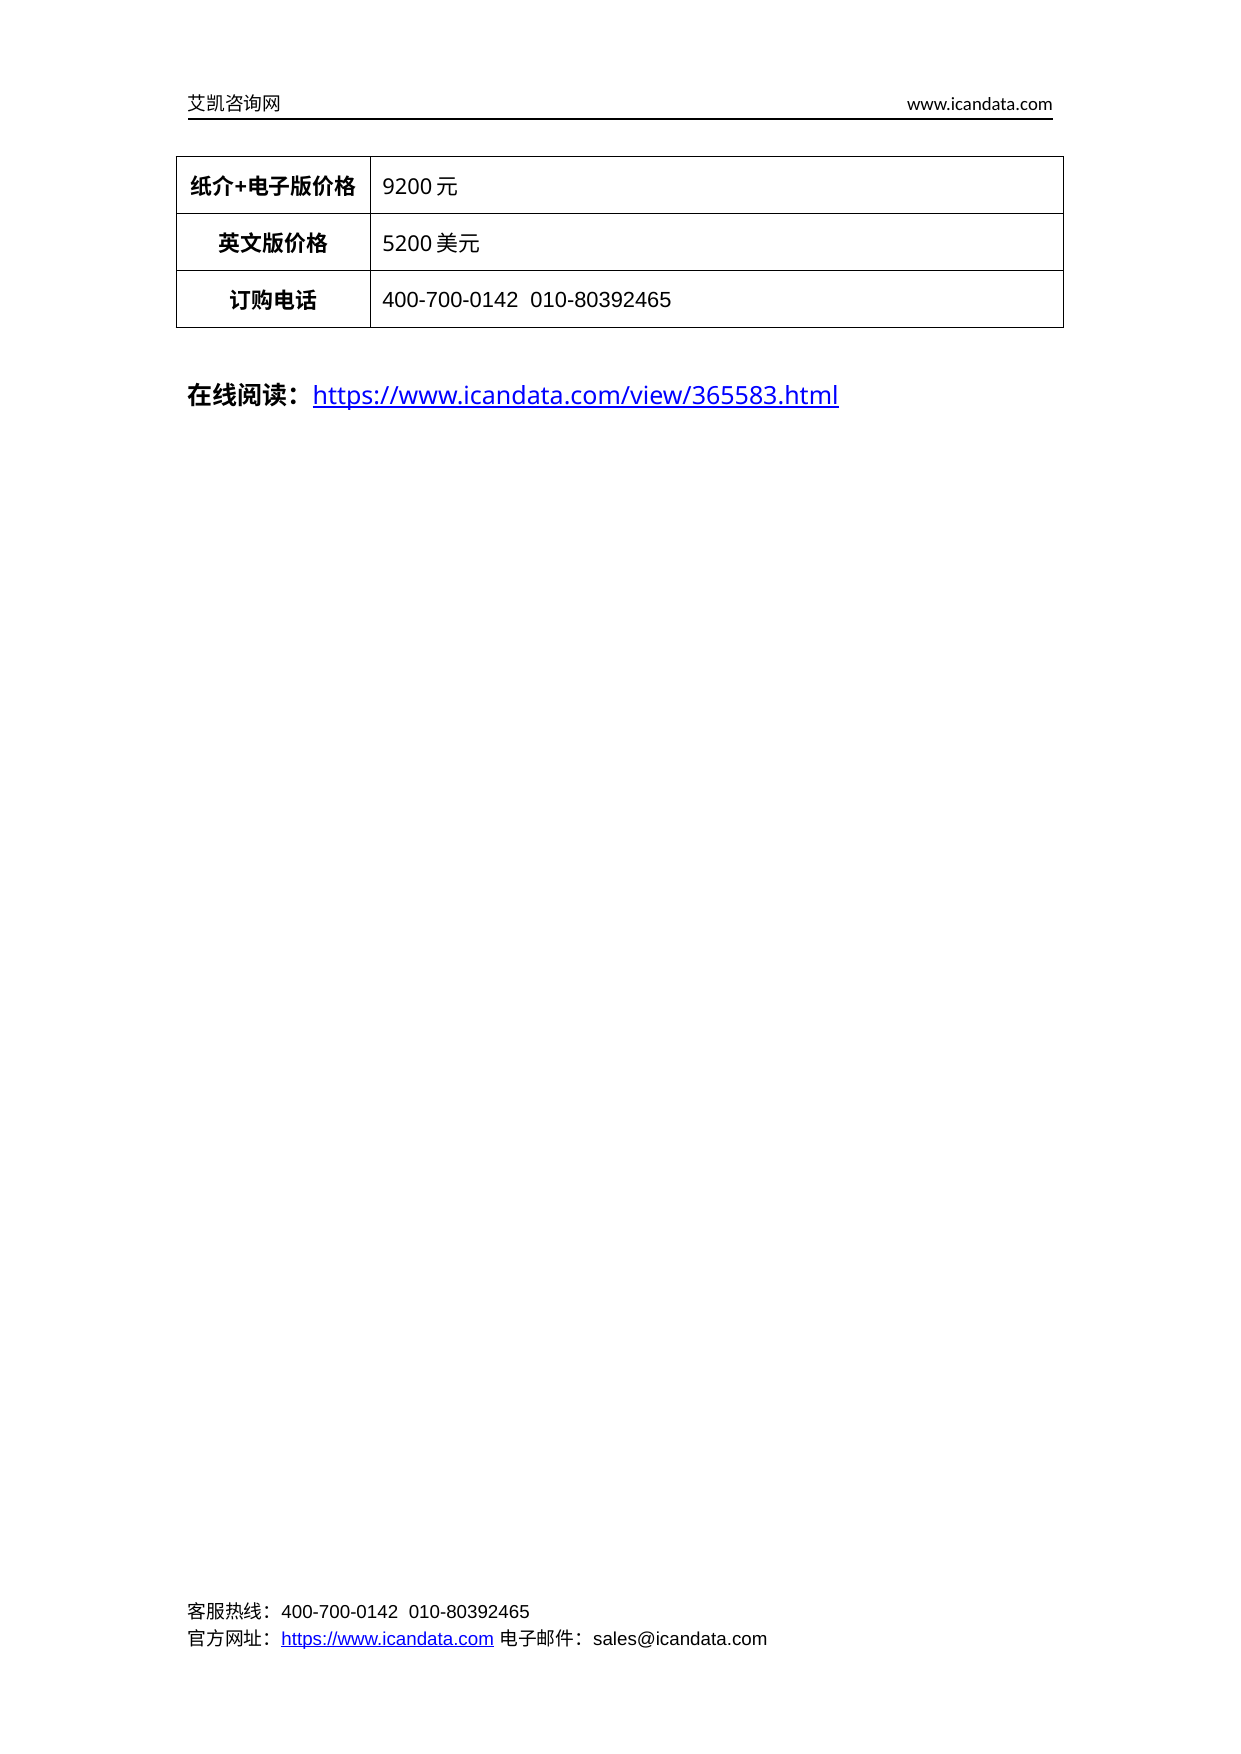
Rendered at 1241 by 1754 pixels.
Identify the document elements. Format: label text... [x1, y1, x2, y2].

table_cell 400-700-0142 010-80392465 [371, 271, 1063, 327]
table_cell 订购电话 [177, 271, 370, 327]
table_cell 5200美元 [371, 214, 1063, 270]
text 在线阅读：https://www.icandata.com/view/365583.html [187, 361, 1053, 426]
table_cell 9200元 [371, 157, 1063, 213]
table_cell 英文版价格 [177, 214, 370, 270]
table_cell 纸介+电子版价格 [177, 157, 370, 213]
